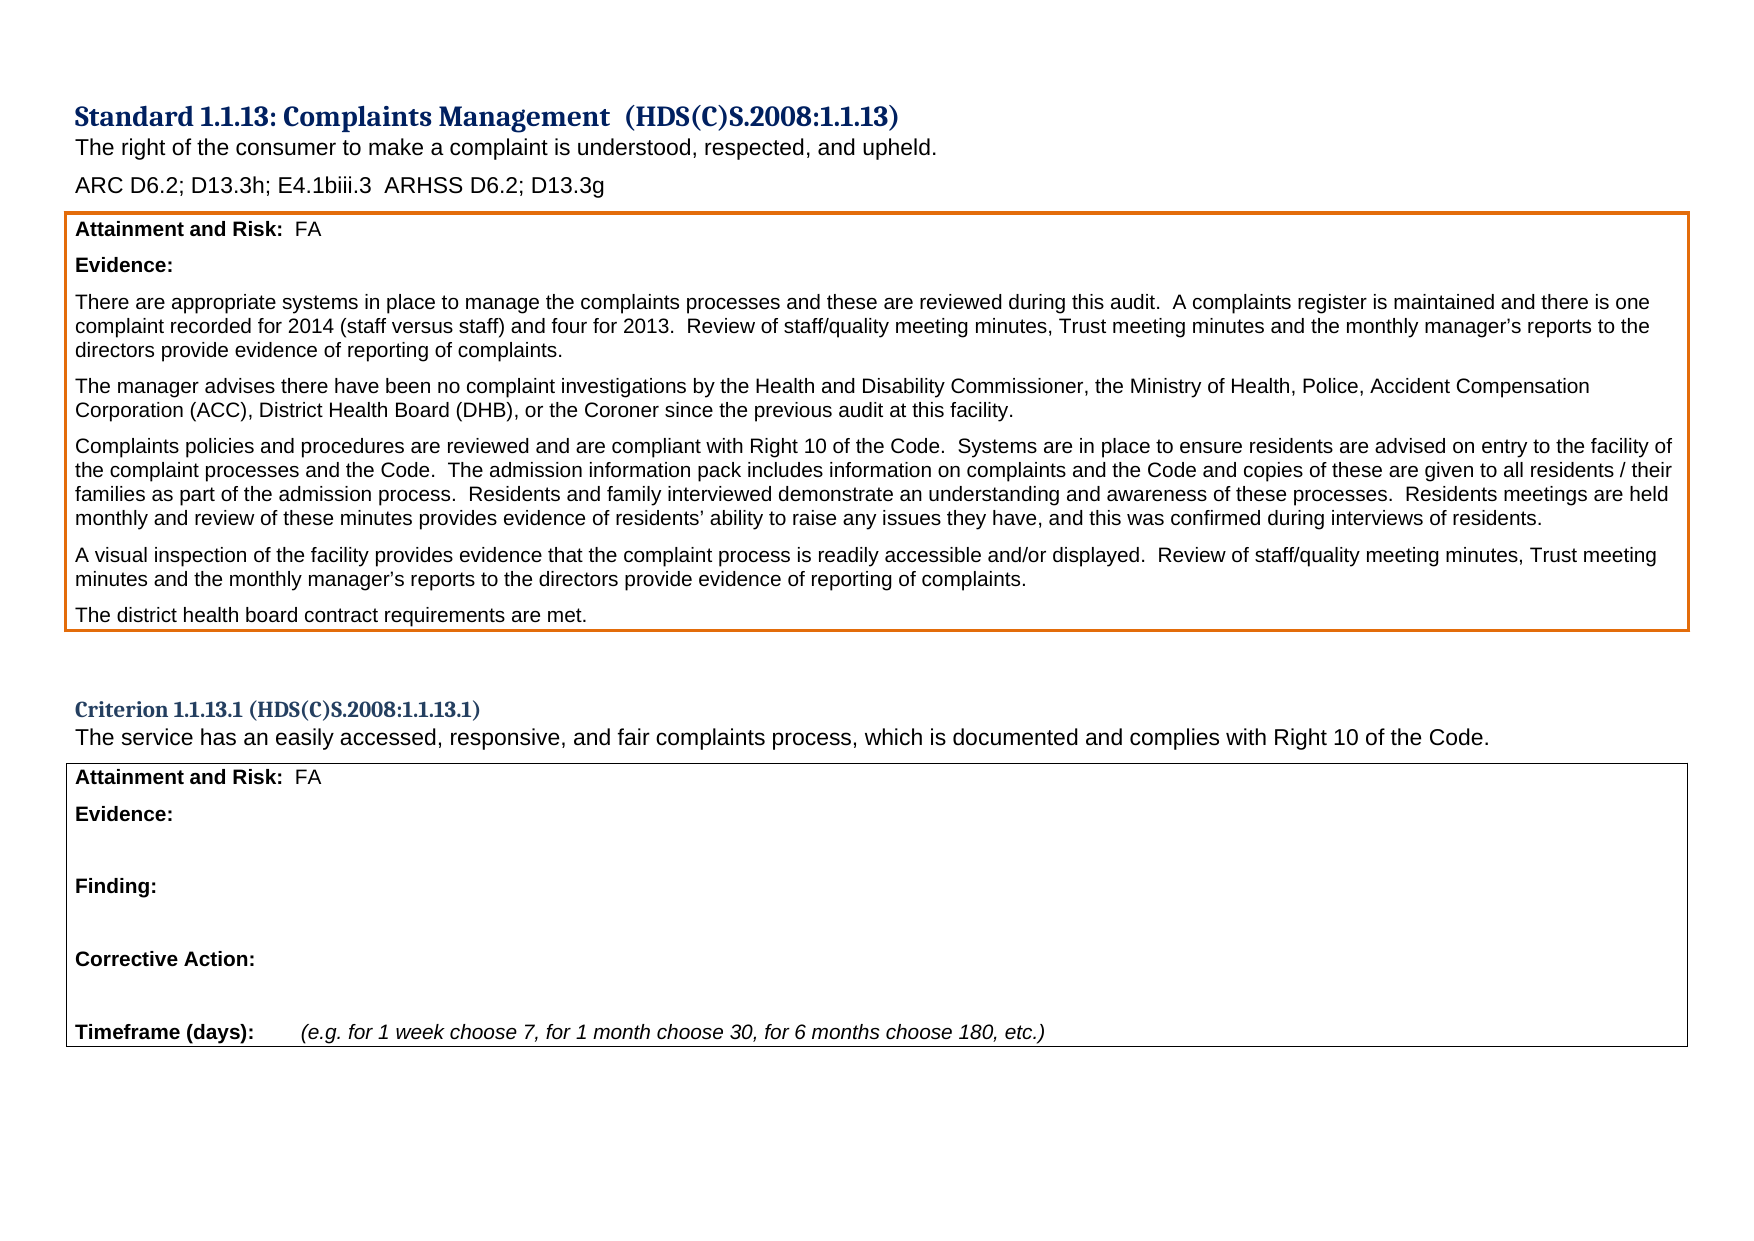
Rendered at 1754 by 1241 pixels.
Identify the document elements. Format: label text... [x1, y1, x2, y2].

text Attainment and Risk: FA [67, 215, 1687, 241]
text A visual inspection of the facility provides evidence that the complaint process is readily accessible and/or displayed. Review of staff/quality meeting minutes, Trust meeting minutes and the monthly manager’s reports to the directors provide evidence of reporting of complaints. [67, 537, 1687, 591]
text The district health board contract requirements are met. [67, 598, 1687, 629]
subtitle Standard 1.1.13: Complaints Management (HDS(C)S.2008:1.1.13) [75, 100, 1679, 134]
text The right of the consumer to make a complaint is understood, respected, and upheld. [75, 134, 1679, 160]
text Corrective Action: [67, 945, 1687, 971]
text Evidence: [67, 248, 1687, 277]
text The service has an easily accessed, responsive, and fair complaints process, which is documented and complies with Right 10 of the Code. [75, 723, 1679, 750]
text Timeframe (days): (e.g. for 1 week choose 7, for 1 month choose 30, for 6 months choose 180, etc.) [67, 1018, 1687, 1046]
text Attainment and Risk: FA [67, 764, 1687, 789]
subtitle Criterion 1.1.13.1 (HDS(C)S.2008:1.1.13.1) [75, 697, 1679, 723]
text Finding: [67, 872, 1687, 898]
text Complaints policies and procedures are reviewed and are compliant with Right 10 of the Code. Systems are in place to ensure residents are advised on entry to the facility of the complaint processes and the Code. The admission information pack includes information on complaints and the Code and copies of these are given to all residents / their families as part of the admission process. Residents and family interviewed demonstrate an understanding and awareness of these processes. Residents meetings are held monthly and review of these minutes provides evidence of residents’ ability to raise any issues they have, and this was confirmed during interviews of residents. [67, 429, 1687, 530]
text Evidence: [67, 799, 1687, 825]
text ARC D6.2; D13.3h; E4.1biii.3 ARHSS D6.2; D13.3g [75, 172, 1679, 199]
text There are appropriate systems in place to manage the complaints processes and these are reviewed during this audit. A complaints register is maintained and there is one complaint recorded for 2014 (staff versus staff) and four for 2013. Review of staff/quality meeting minutes, Trust meeting minutes and the monthly manager’s reports to the directors provide evidence of reporting of complaints. [67, 284, 1687, 361]
text The manager advises there have been no complaint investigations by the Health and Disability Commissioner, the Ministry of Health, Police, Accident Compensation Corporation (ACC), District Health Board (DHB), or the Coroner since the previous audit at this facility. [67, 369, 1687, 422]
